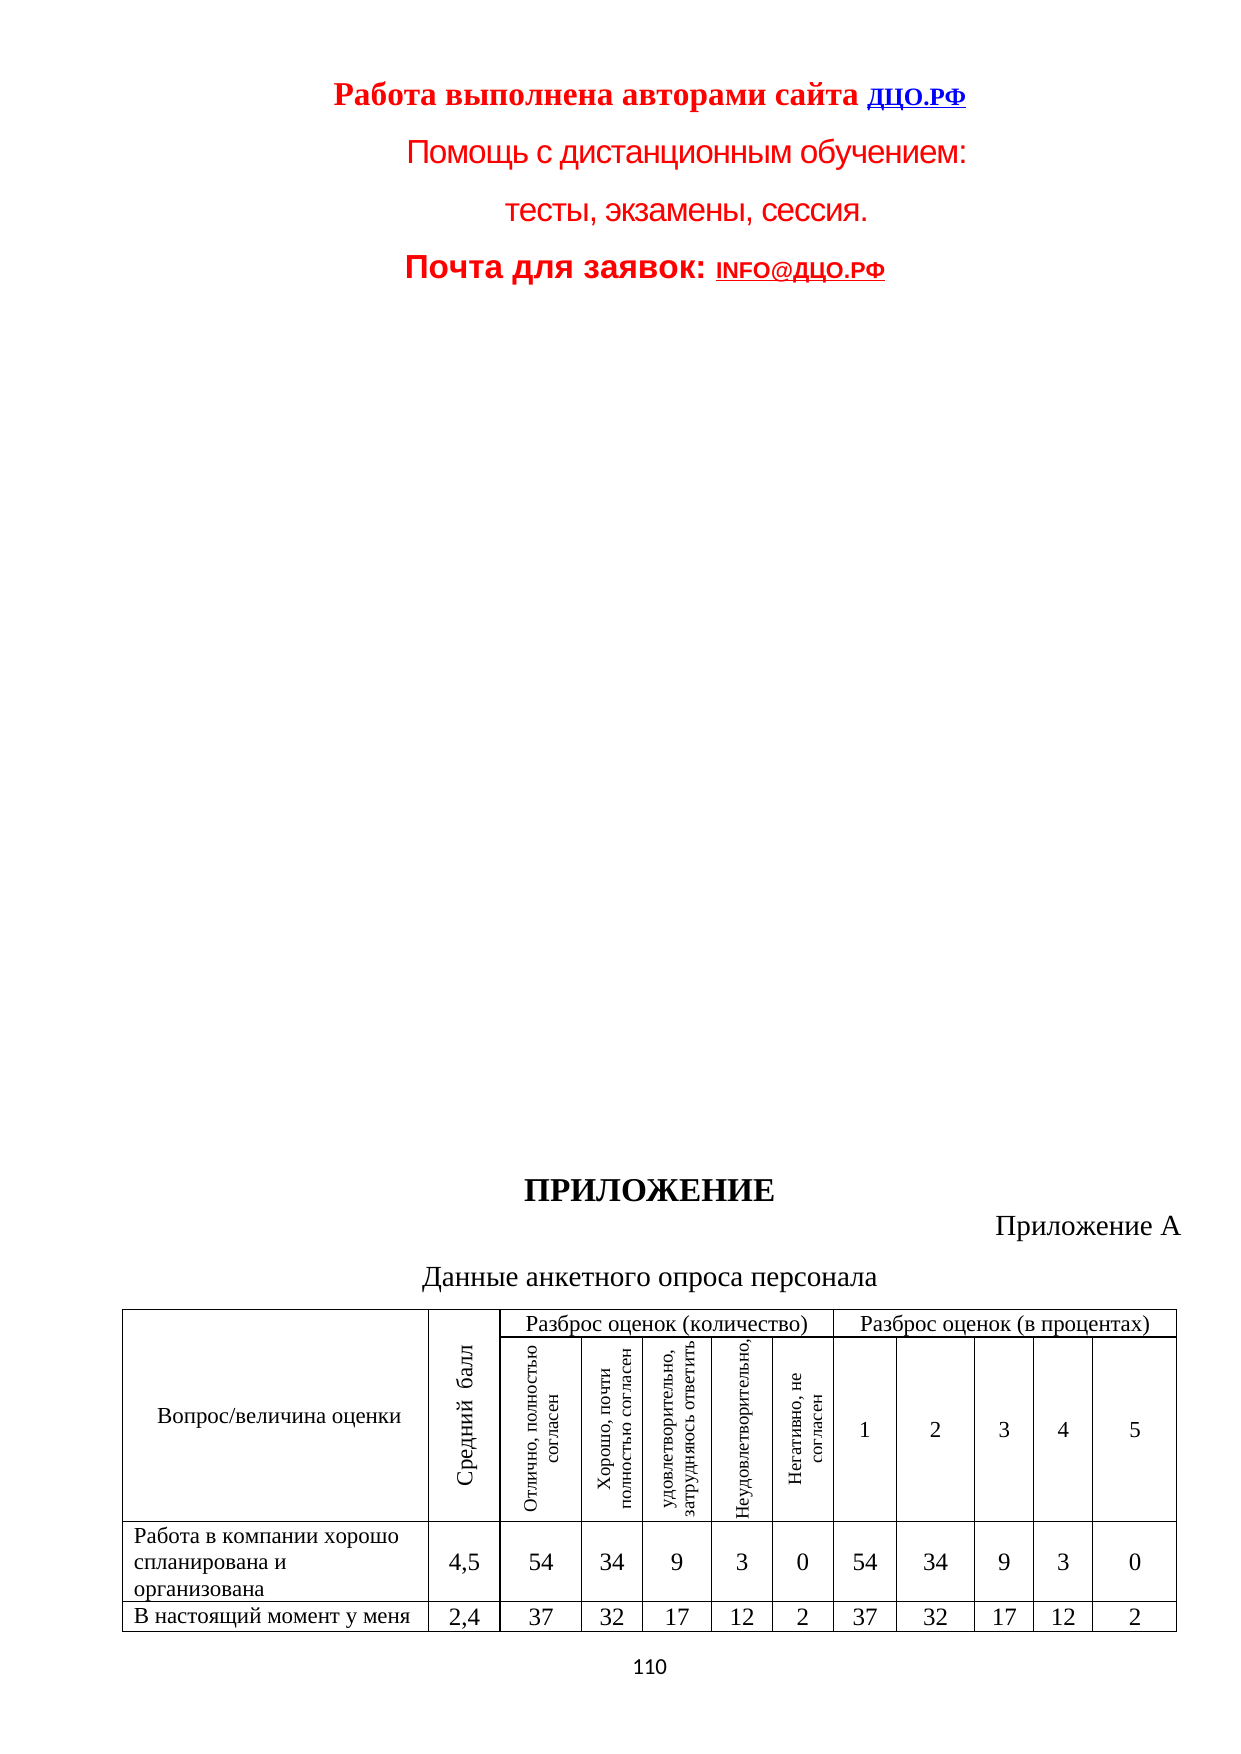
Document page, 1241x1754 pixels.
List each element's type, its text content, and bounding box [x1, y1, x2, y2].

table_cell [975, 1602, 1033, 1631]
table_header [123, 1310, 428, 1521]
subtitle ПРИЛОЖЕНИЕ [118, 1170, 1181, 1208]
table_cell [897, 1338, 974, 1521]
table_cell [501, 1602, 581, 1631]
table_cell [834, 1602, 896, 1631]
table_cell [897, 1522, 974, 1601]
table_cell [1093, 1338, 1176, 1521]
text Данные анкетного опроса персонала [118, 1259, 1181, 1292]
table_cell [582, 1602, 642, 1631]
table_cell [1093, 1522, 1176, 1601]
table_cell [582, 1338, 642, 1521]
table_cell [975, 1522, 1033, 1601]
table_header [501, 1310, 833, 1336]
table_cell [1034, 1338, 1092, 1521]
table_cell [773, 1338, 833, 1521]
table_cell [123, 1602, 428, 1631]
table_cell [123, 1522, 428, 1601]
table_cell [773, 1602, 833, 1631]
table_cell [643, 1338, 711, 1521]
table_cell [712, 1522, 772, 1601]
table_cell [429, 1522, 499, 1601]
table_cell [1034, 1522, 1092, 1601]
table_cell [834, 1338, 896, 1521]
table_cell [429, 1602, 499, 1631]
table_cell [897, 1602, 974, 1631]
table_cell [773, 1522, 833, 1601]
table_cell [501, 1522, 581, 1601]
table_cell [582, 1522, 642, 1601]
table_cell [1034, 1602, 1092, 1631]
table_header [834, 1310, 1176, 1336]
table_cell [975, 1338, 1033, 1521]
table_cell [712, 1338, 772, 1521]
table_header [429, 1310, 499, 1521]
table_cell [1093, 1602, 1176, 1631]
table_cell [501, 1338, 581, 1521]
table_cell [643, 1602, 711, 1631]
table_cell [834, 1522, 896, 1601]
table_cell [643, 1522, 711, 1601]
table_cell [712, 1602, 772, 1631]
text Приложение А [118, 1208, 1181, 1242]
